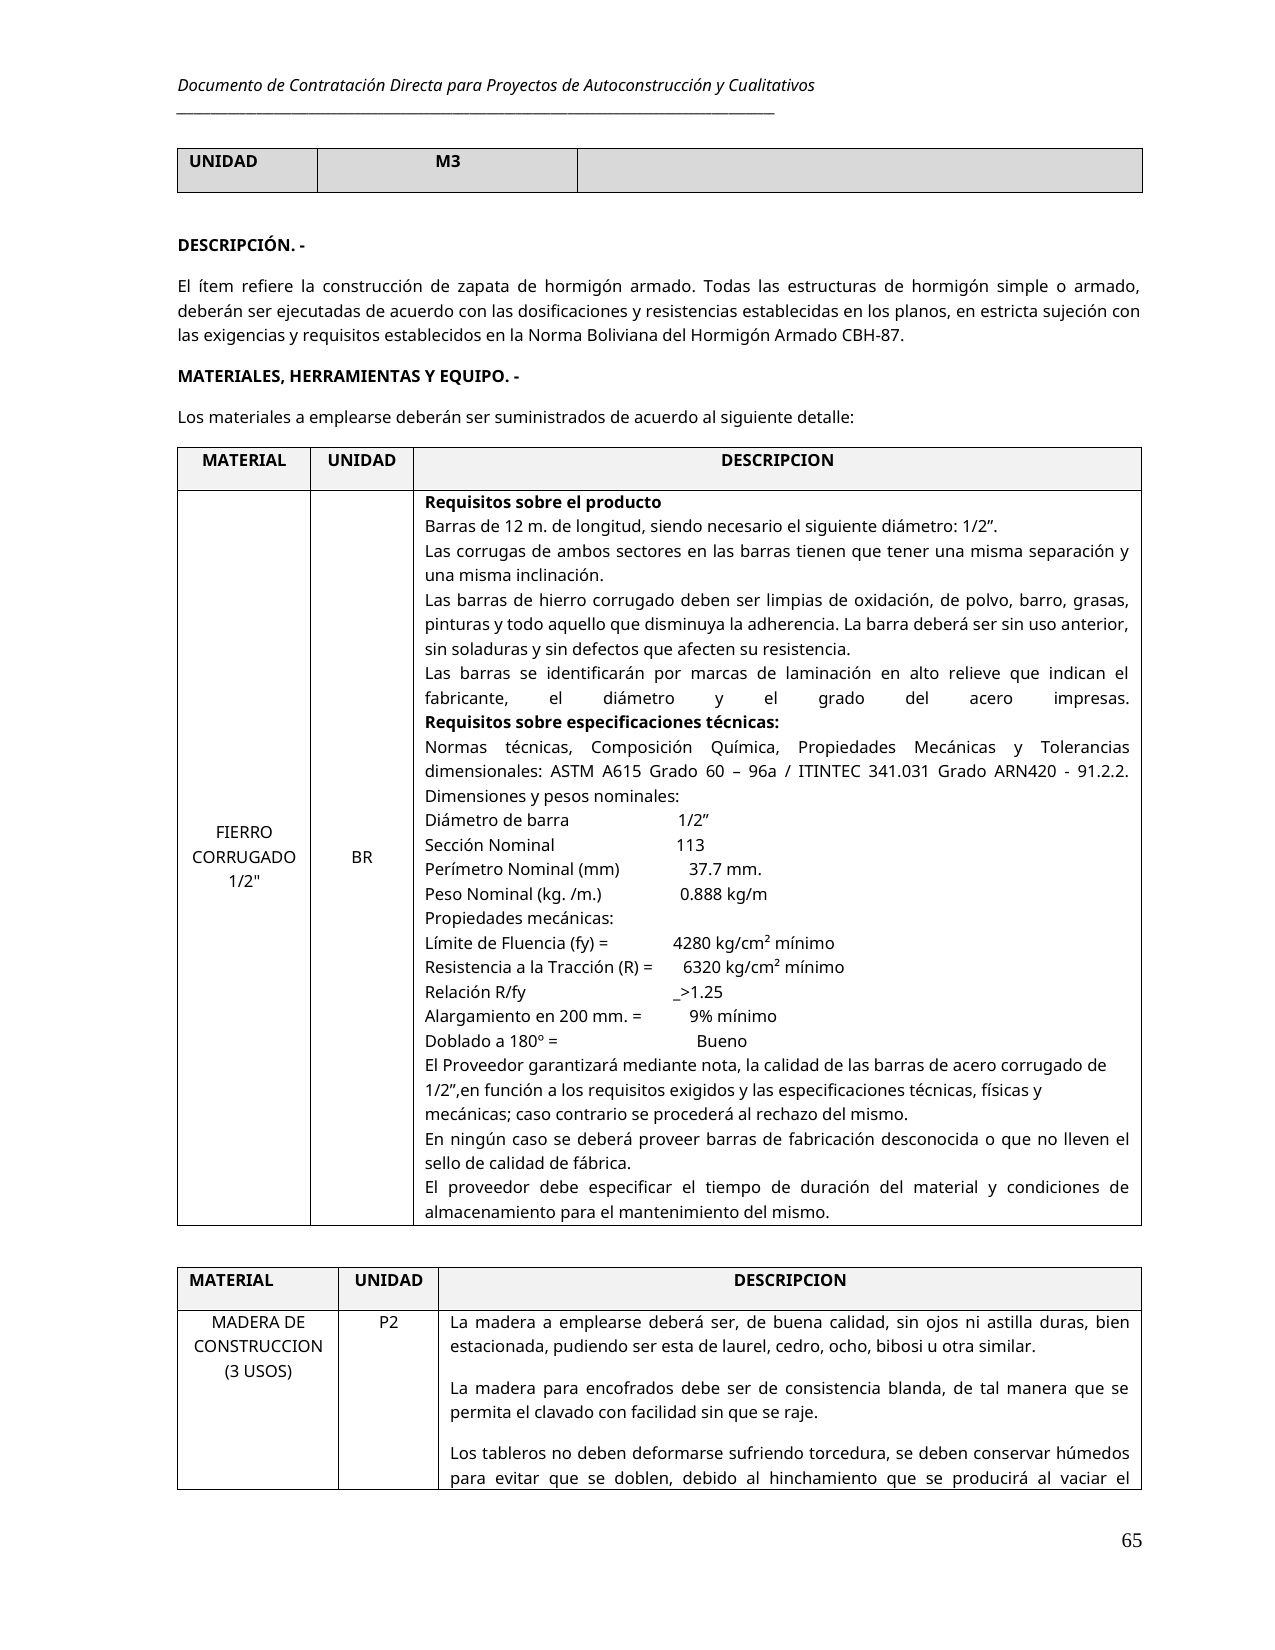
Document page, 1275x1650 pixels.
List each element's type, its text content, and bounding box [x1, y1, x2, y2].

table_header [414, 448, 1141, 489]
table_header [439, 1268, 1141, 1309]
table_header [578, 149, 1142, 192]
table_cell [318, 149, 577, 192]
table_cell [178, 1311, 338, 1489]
text MATERIALES, HERRAMIENTAS Y EQUIPO. - [177, 365, 1142, 388]
text Los materiales a emplearse deberán ser suministrados de acuerdo al siguiente detalle: [177, 406, 1142, 429]
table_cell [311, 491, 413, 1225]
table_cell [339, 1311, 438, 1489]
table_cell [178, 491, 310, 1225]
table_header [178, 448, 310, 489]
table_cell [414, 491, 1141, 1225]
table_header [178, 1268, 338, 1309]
text DESCRIPCIÓN. - [177, 234, 1142, 256]
text El ítem refiere la construcción de zapata de hormigón armado. Todas las estructuras de hormigón simple o armado, deberán ser ejecutadas de acuerdo con las dosificaciones y resistencias establecidas en los planos, en estricta sujeción con las exigencias y requisitos establecidos en la Norma Boliviana del Hormigón Armado CBH-87. [177, 275, 1142, 347]
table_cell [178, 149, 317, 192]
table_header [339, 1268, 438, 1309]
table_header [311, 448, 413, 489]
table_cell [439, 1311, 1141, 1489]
